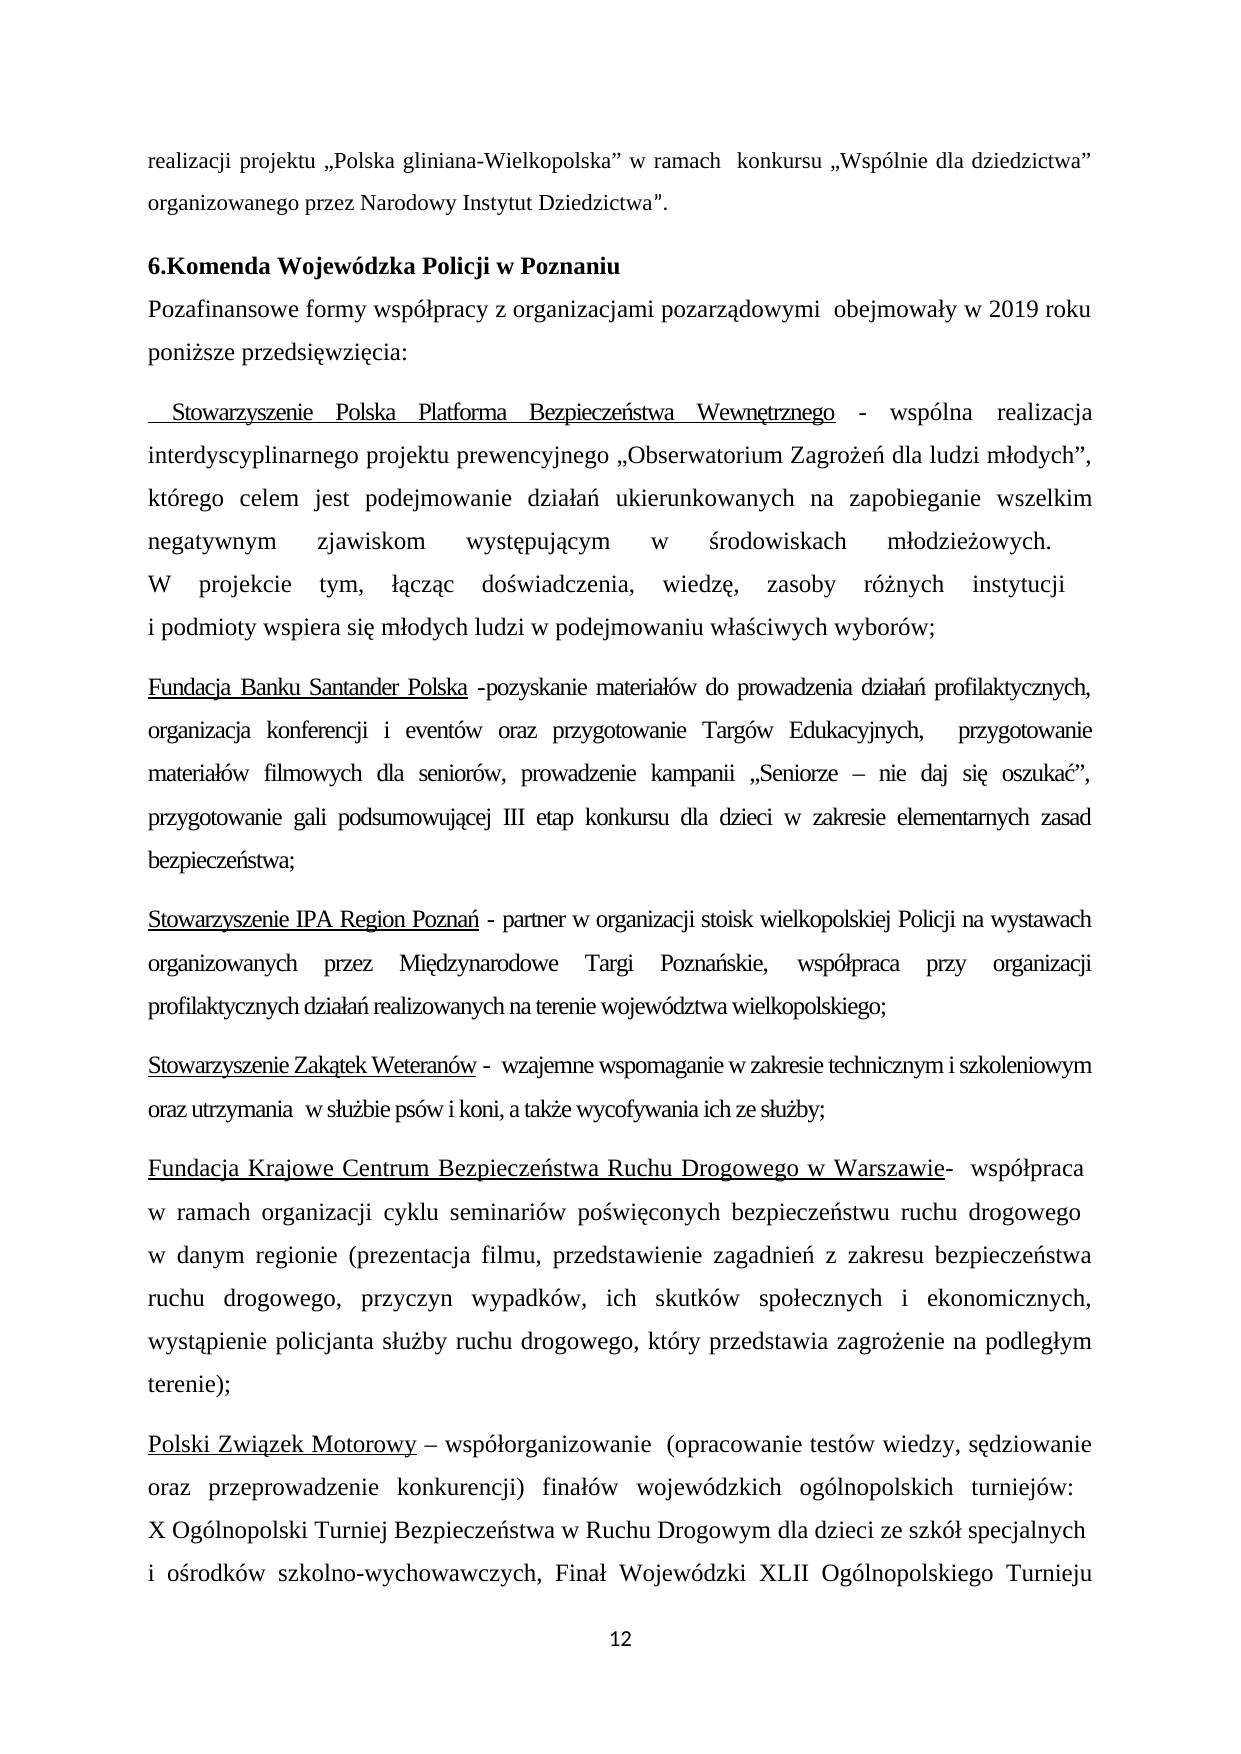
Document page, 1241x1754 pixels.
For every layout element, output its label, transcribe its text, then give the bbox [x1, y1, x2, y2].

text Pozafinansowe formy współpracy z organizacjami pozarządowymi obejmowały w 2019 roku poniższe przedsięwzięcia: [148, 294, 1093, 366]
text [148, 148, 1093, 216]
text Fundacja Banku Santander Polska -pozyskanie materiałów do prowadzenia działań profilaktycznych, organizacja konferencji i eventów oraz przygotowanie Targów Edukacyjnych, przygotowanie materiałów filmowych dla seniorów, prowadzenie kampanii „Seniorze – nie daj się oszukać”, przygotowanie gali podsumowującej III etap konkursu dla dzieci w zakresie elementarnych zasad bezpieczeństwa; [148, 672, 1093, 873]
text 6.Komenda Wojewódzka Policji w Poznaniu [148, 251, 1093, 279]
text Stowarzyszenie IPA Region Poznań - partner w organizacji stoisk wielkopolskiej Policji na wystawach organizowanych przez Międzynarodowe Targi Poznańskie, współpraca przy organizacji profilaktycznych działań realizowanych na terenie województwa wielkopolskiego; [148, 904, 1093, 1019]
text Stowarzyszenie Zakątek Weteranów - wzajemne wspomaganie w zakresie technicznym i szkoleniowym oraz utrzymania w służbie psów i koni, a także wycofywania ich ze służby; [148, 1051, 1093, 1122]
text Fundacja Krajowe Centrum Bezpieczeństwa Ruchu Drogowego w Warszawie- współpraca w ramach organizacji cyklu seminariów poświęconych bezpieczeństwu ruchu drogowego w danym regionie (prezentacja filmu, przedstawienie zagadnień z zakresu bezpieczeństwa ruchu drogowego, przyczyn wypadków, ich skutków społecznych i ekonomicznych, wystąpienie policjanta służby ruchu drogowego, który przedstawia zagrożenie na podległym terenie); [148, 1153, 1093, 1398]
text Stowarzyszenie Polska Platforma Bezpieczeństwa Wewnętrznego - wspólna realizacja interdyscyplinarnego projektu prewencyjnego „Obserwatorium Zagrożeń dla ludzi młodych”, którego celem jest podejmowanie działań ukierunkowanych na zapobieganie wszelkim negatywnym zjawiskom występującym w środowiskach młodzieżowych. W projekcie tym, łącząc doświadczenia, wiedzę, zasoby różnych instytucji i podmioty wspiera się młodych ludzi w podejmowaniu właściwych wyborów; [148, 397, 1093, 641]
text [148, 1429, 1093, 1587]
